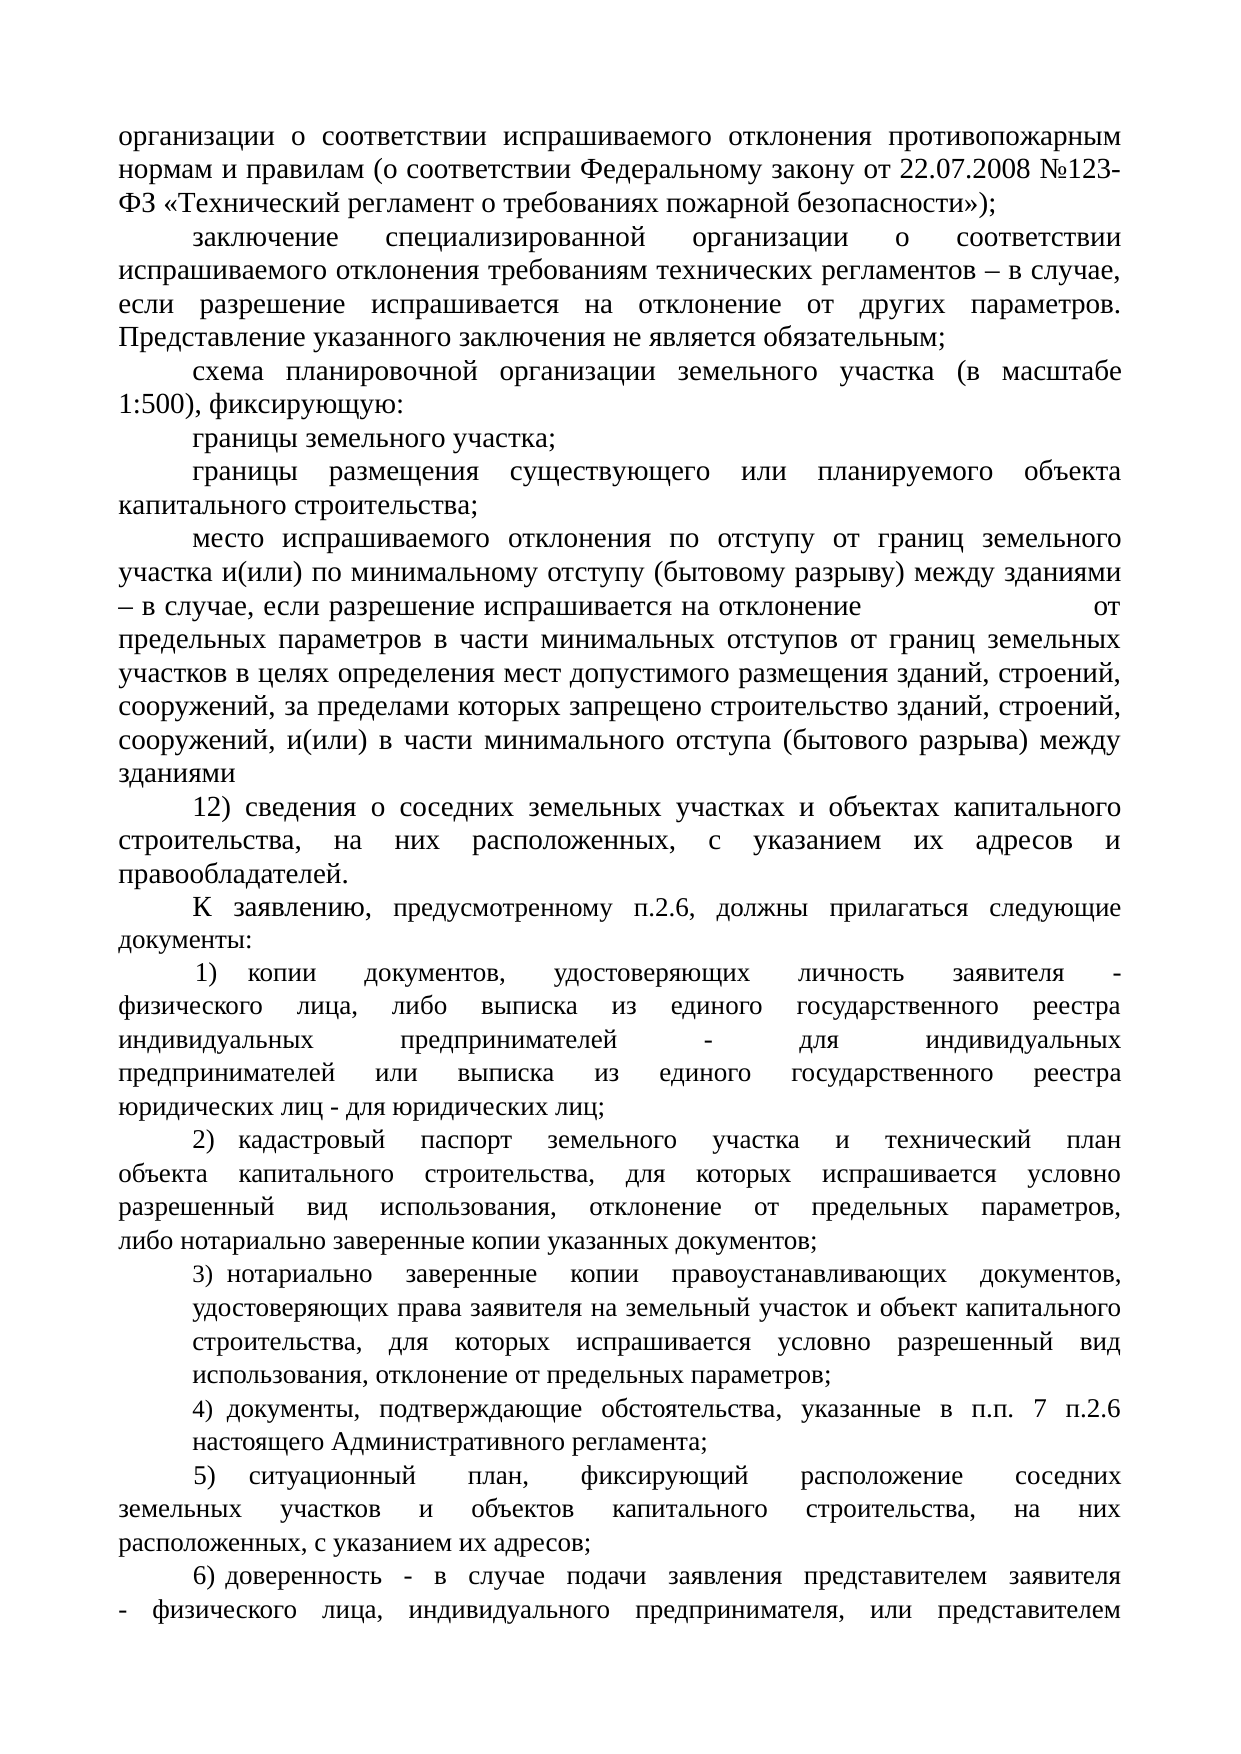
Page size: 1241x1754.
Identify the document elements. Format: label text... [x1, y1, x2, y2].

text 5) ситуационный план, фиксирующий расположение соседних земельных участков и объектов капитального строительства, на них расположенных, с указанием их адресов; [118, 1457, 1122, 1558]
text схема планировочной организации земельного участка (в масштабе 1:500), фиксирующую: [118, 353, 1122, 420]
text 1) копии документов, удостоверяющих личность заявителя - физического лица, либо выписка из единого государственного реестра индивидуальных предпринимателей - для индивидуальных предпринимателей или выписка из единого государственного реестра юридических лиц - для юридических лиц; [118, 954, 1122, 1122]
text заключение специализированной организации о соответствии испрашиваемого отклонения требованиям технических регламентов – в случае, если разрешение испрашивается на отклонение от других параметров. Представление указанного заключения не является обязательным; [118, 219, 1122, 353]
text место испрашиваемого отклонения по отступу от границ земельного участка и(или) по минимальному отступу (бытовому разрыву) между зданиями – в случае, если разрешение испрашивается на отклонение от предельных параметров в части минимальных отступов от границ земельных участков в целях определения мест допустимого размещения зданий, строений, сооружений, за пределами которых запрещено строительство зданий, строений, сооружений, и(или) в части минимального отступа (бытового разрыва) между зданиями [118, 521, 1122, 789]
text границы размещения существующего или планируемого объекта капитального строительства; [118, 453, 1122, 521]
text 2) кадастровый паспорт земельного участка и технический план объекта капитального строительства, для которых испрашивается условно разрешенный вид использования, отклонение от предельных параметров, либо нотариально заверенные копии указанных документов; [118, 1122, 1122, 1256]
list документы, подтверждающие обстоятельства, указанные в п.п. 7 п.2.6 настоящего Административного регламента; [192, 1390, 1122, 1457]
text К заявлению, предусмотренному п.2.6, должны прилагаться следующие документы: [118, 889, 1122, 954]
text 12) сведения о соседних земельных участках и объектах капитального строительства, на них расположенных, с указанием их адресов и правообладателей. [118, 789, 1122, 889]
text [118, 1558, 1122, 1625]
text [118, 118, 1122, 219]
text границы земельного участка; [118, 420, 1122, 453]
list нотариально заверенные копии правоустанавливающих документов, удостоверяющих права заявителя на земельный участок и объект капитального строительства, для которых испрашивается условно разрешенный вид использования, отклонение от предельных параметров; [192, 1256, 1122, 1390]
